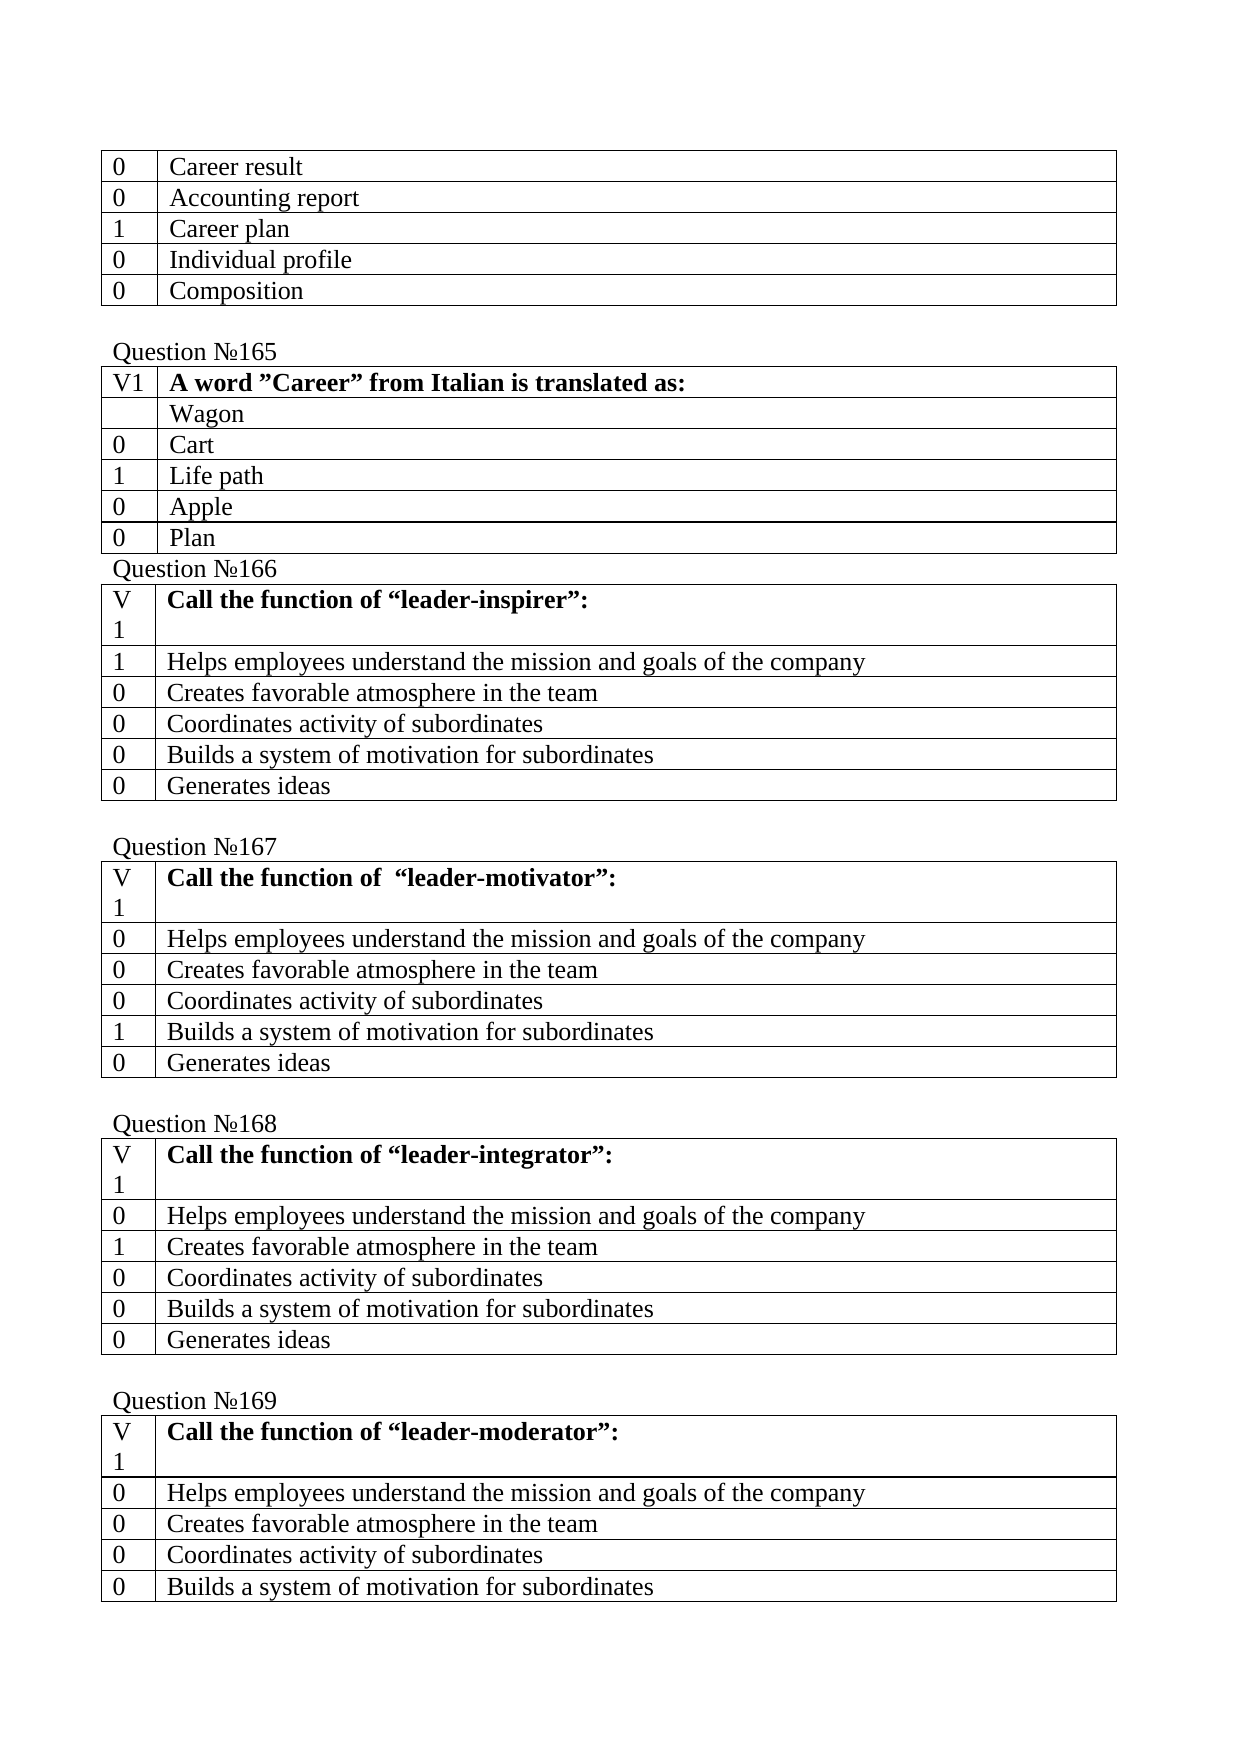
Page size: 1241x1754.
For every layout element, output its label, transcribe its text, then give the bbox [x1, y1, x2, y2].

table_cell Generates ideas [156, 1047, 1116, 1077]
table_cell Builds a system of motivation for subordinates [156, 1293, 1116, 1323]
table_cell Composition [158, 275, 1116, 305]
table_cell Creates favorable atmosphere in the team [156, 1231, 1116, 1261]
table_cell Creates favorable atmosphere in the team [156, 954, 1116, 984]
table_cell 0 [102, 1293, 155, 1323]
table_cell 0 [102, 429, 157, 459]
table_cell Builds a system of motivation for subordinates [156, 1016, 1116, 1046]
table_cell Helps employees understand the mission and goals of the company [156, 923, 1116, 953]
table_cell 0 [102, 491, 157, 521]
table_cell Creates favorable atmosphere in the team [156, 677, 1116, 707]
table_header Call the function of “leader-moderator”: [156, 1416, 1116, 1476]
table_cell Life path [158, 460, 1116, 490]
table_cell 0 [102, 739, 155, 769]
table_cell 0 [102, 182, 157, 212]
table_cell 0 [102, 151, 157, 181]
table_cell Builds a system of motivation for subordinates [156, 1571, 1116, 1601]
table_cell 0 [102, 985, 155, 1015]
table_cell 1 [102, 1231, 155, 1261]
table_header V1 [102, 585, 155, 644]
table_cell 0 [102, 1540, 155, 1569]
table_cell Individual profile [158, 244, 1116, 274]
table_cell 0 [102, 923, 155, 953]
table_header Call the function of “leader-integrator”: [156, 1139, 1116, 1199]
table_cell Apple [158, 491, 1116, 521]
table_header Call the function of “leader-motivator”: [156, 862, 1116, 922]
text Question №166 [112, 553, 1128, 583]
table_cell Coordinates activity of subordinates [156, 1540, 1116, 1569]
text Question №165 [112, 336, 1128, 366]
table_cell Accounting report [158, 182, 1116, 212]
table_header V1 [102, 862, 155, 922]
table_cell 0 [102, 244, 157, 274]
table_cell 0 [102, 708, 155, 738]
table_cell 0 [102, 1262, 155, 1292]
table_cell Generates ideas [156, 770, 1116, 800]
table_cell 1 [102, 646, 155, 676]
table_cell Coordinates activity of subordinates [156, 708, 1116, 738]
table_cell 1 [102, 460, 157, 490]
table_cell Wagon [158, 398, 1116, 428]
table_header V1 [102, 367, 157, 397]
table_cell 0 [102, 1324, 155, 1354]
table_header V1 [102, 1416, 155, 1476]
table_cell 0 [102, 677, 155, 707]
table_cell Helps employees understand the mission and goals of the company [156, 1200, 1116, 1230]
table_cell Plan [158, 523, 1116, 552]
table_cell 0 [102, 1509, 155, 1538]
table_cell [156, 1509, 1116, 1538]
table_cell 0 [102, 954, 155, 984]
table_cell 0 [102, 770, 155, 800]
table_cell 1 [102, 213, 157, 243]
table_cell 0 [102, 1200, 155, 1230]
text Question №168 [112, 1108, 1128, 1138]
table_cell Builds a system of motivation for subordinates [156, 739, 1116, 769]
table_cell Coordinates activity of subordinates [156, 1262, 1116, 1292]
table_cell Helps employees understand the mission and goals of the company [156, 646, 1116, 676]
table_cell Coordinates activity of subordinates [156, 985, 1116, 1015]
table_cell Generates ideas [156, 1324, 1116, 1354]
table_header Call the function of “leader-inspirer”: [156, 585, 1116, 644]
table_header V1 [102, 1139, 155, 1199]
table_cell 0 [102, 1478, 155, 1507]
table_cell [156, 1478, 1116, 1507]
text Question №169 [112, 1385, 1128, 1415]
table_cell 0 [102, 1047, 155, 1077]
table_cell [102, 398, 157, 428]
table_cell 0 [102, 275, 157, 305]
text Question №167 [112, 831, 1128, 861]
table_cell Cart [158, 429, 1116, 459]
table_cell Career result [158, 151, 1116, 181]
table_cell Career plan [158, 213, 1116, 243]
table_cell 1 [102, 1016, 155, 1046]
table_cell 0 [102, 1571, 155, 1601]
table_cell 0 [102, 523, 157, 552]
table_header A word ”Career” from Italian is translated as: [158, 367, 1116, 397]
